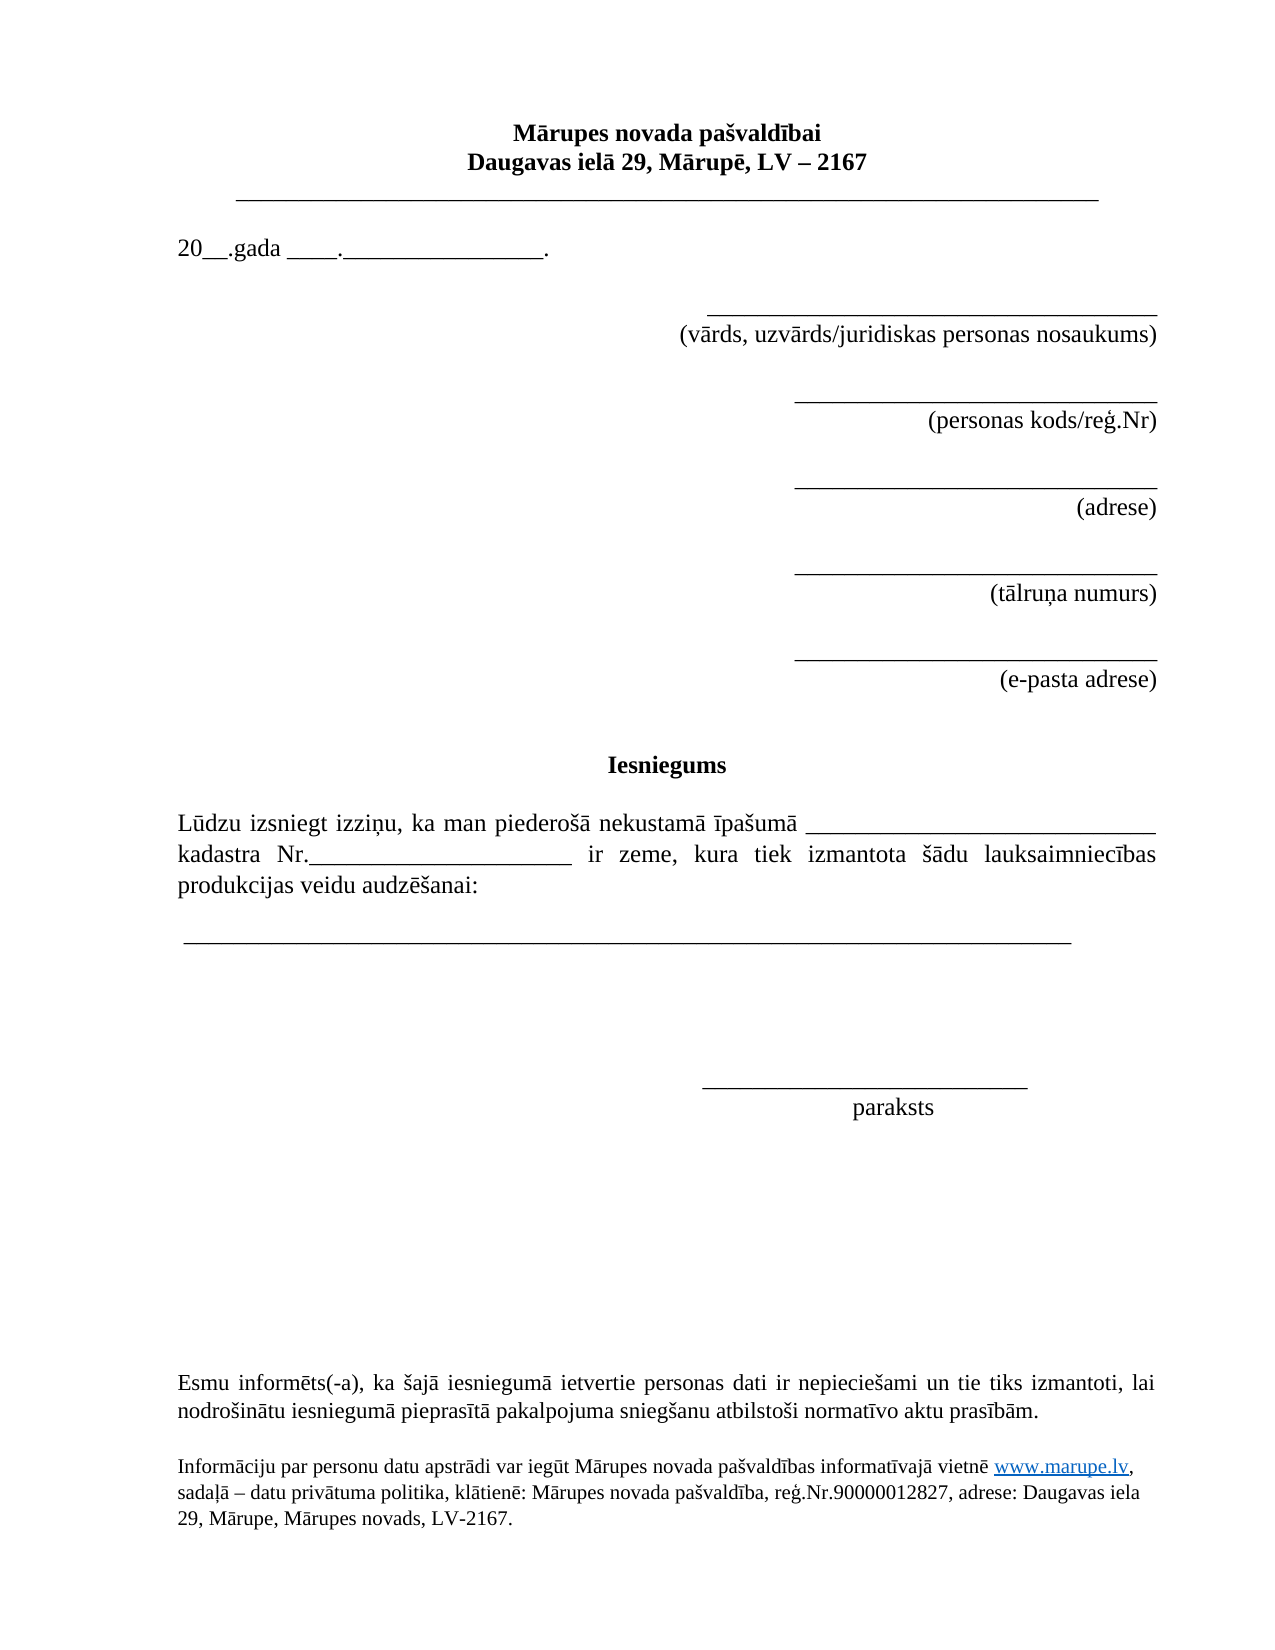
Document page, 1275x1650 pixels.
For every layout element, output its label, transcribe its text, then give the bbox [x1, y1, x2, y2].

text 20__.gada ____.________________. [177, 233, 1157, 262]
text __________________________ [177, 1063, 1157, 1092]
text (tālruņa numurs) [177, 578, 1157, 607]
text (vārds, uzvārds/juridiskas personas nosaukums) [177, 319, 1157, 348]
text (adrese) [177, 492, 1157, 521]
text Iesniegums [177, 751, 1157, 779]
text ____________________________________ [177, 291, 1157, 319]
text _____________________________ [177, 463, 1157, 492]
text Mārupes novada pašvaldībai [177, 118, 1157, 147]
text _____________________________ [177, 377, 1157, 406]
text _____________________________ [177, 549, 1157, 578]
text (e-pasta adrese) [177, 664, 1157, 693]
text _____________________________ [177, 636, 1157, 664]
text _______________________________________________________________________ [177, 918, 1157, 947]
text Lūdzu izsniegt izziņu, ka man piederošā nekustamā īpašumā ____________________________ kadastra Nr._____________________ ir zeme, kura tiek izmantota šādu lauksaimniecības produkcijas veidu audzēšanai: [177, 808, 1157, 899]
text paraksts [177, 1092, 1157, 1121]
text (personas kods/reģ.Nr) [177, 406, 1157, 434]
text Daugavas ielā 29, Mārupē, LV – 2167 [177, 147, 1157, 176]
text _____________________________________________________________________ [177, 176, 1157, 204]
